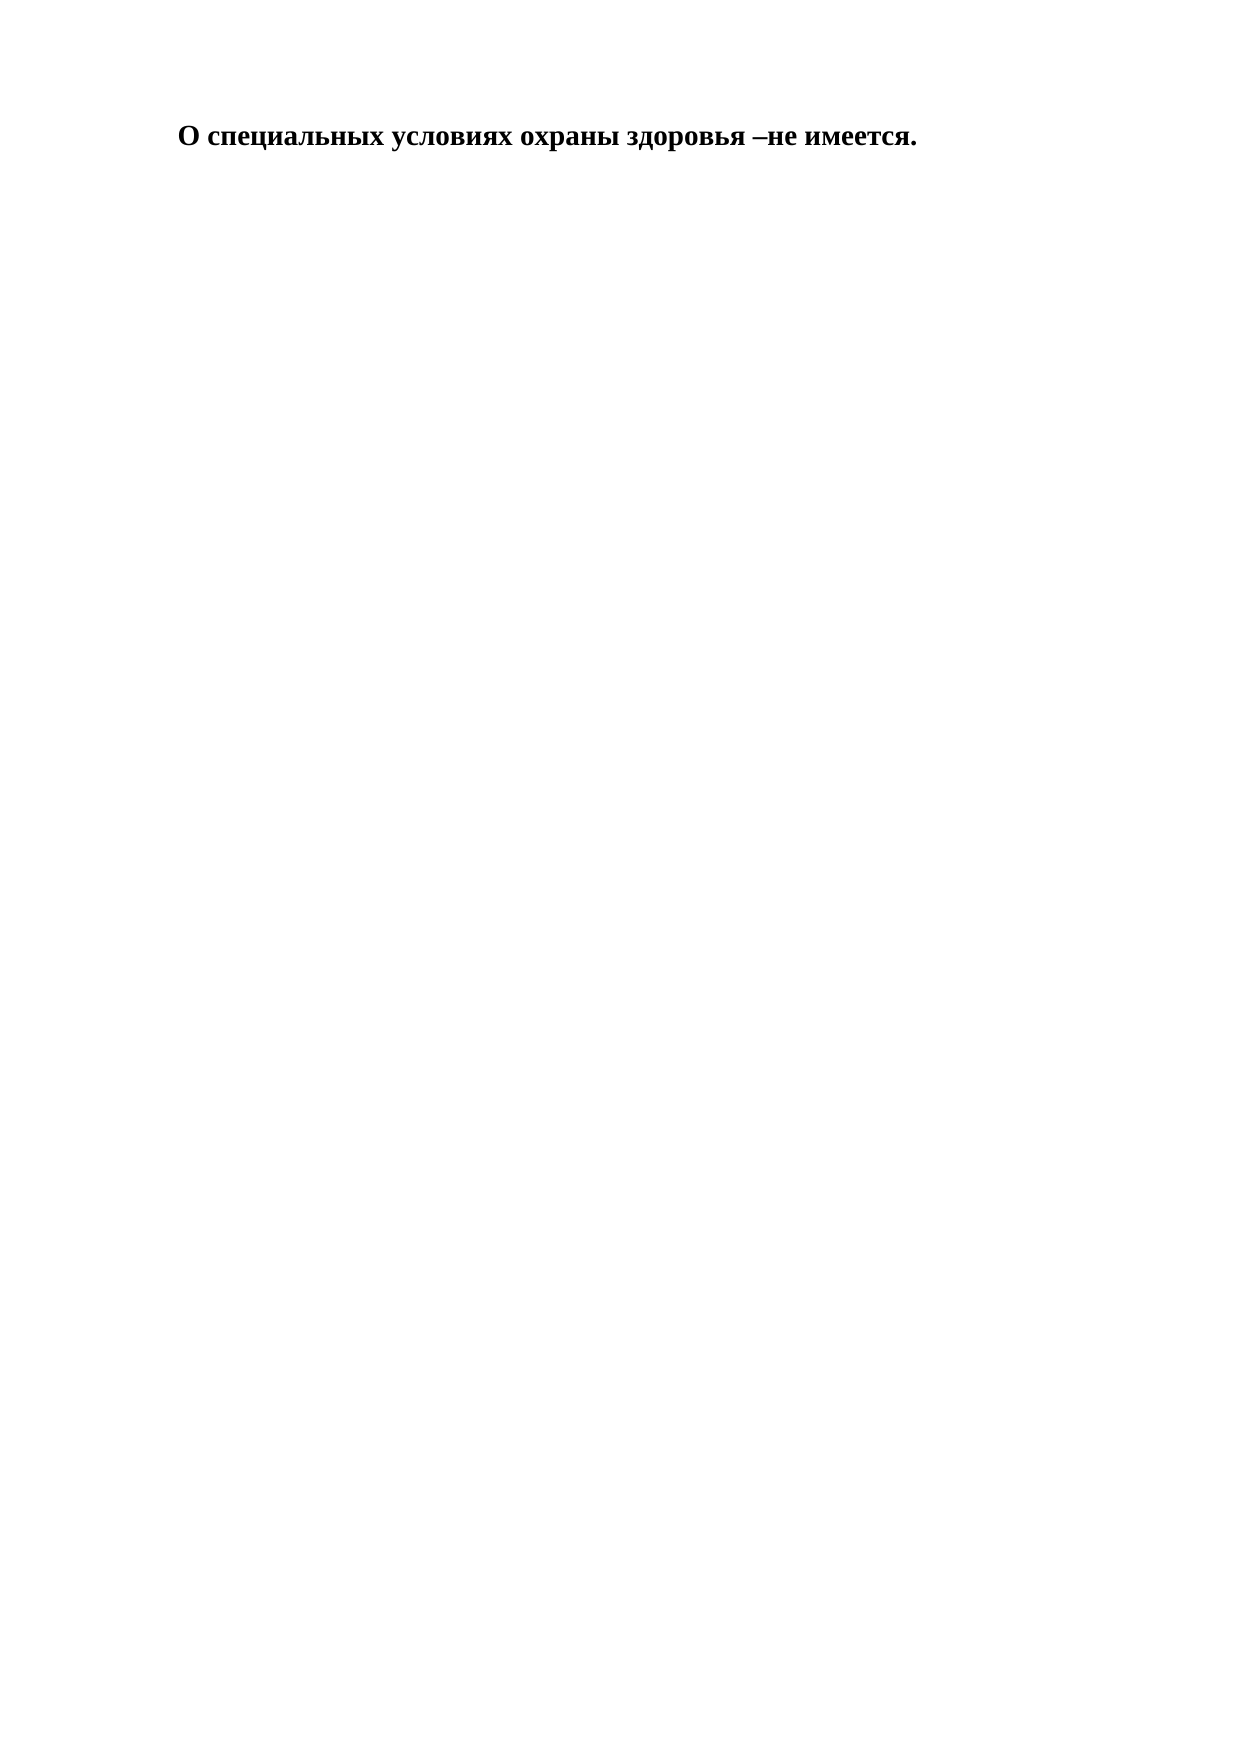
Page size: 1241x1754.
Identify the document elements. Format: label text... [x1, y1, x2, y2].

text О специальных условиях охраны здоровья –не имеется. [177, 118, 1152, 152]
